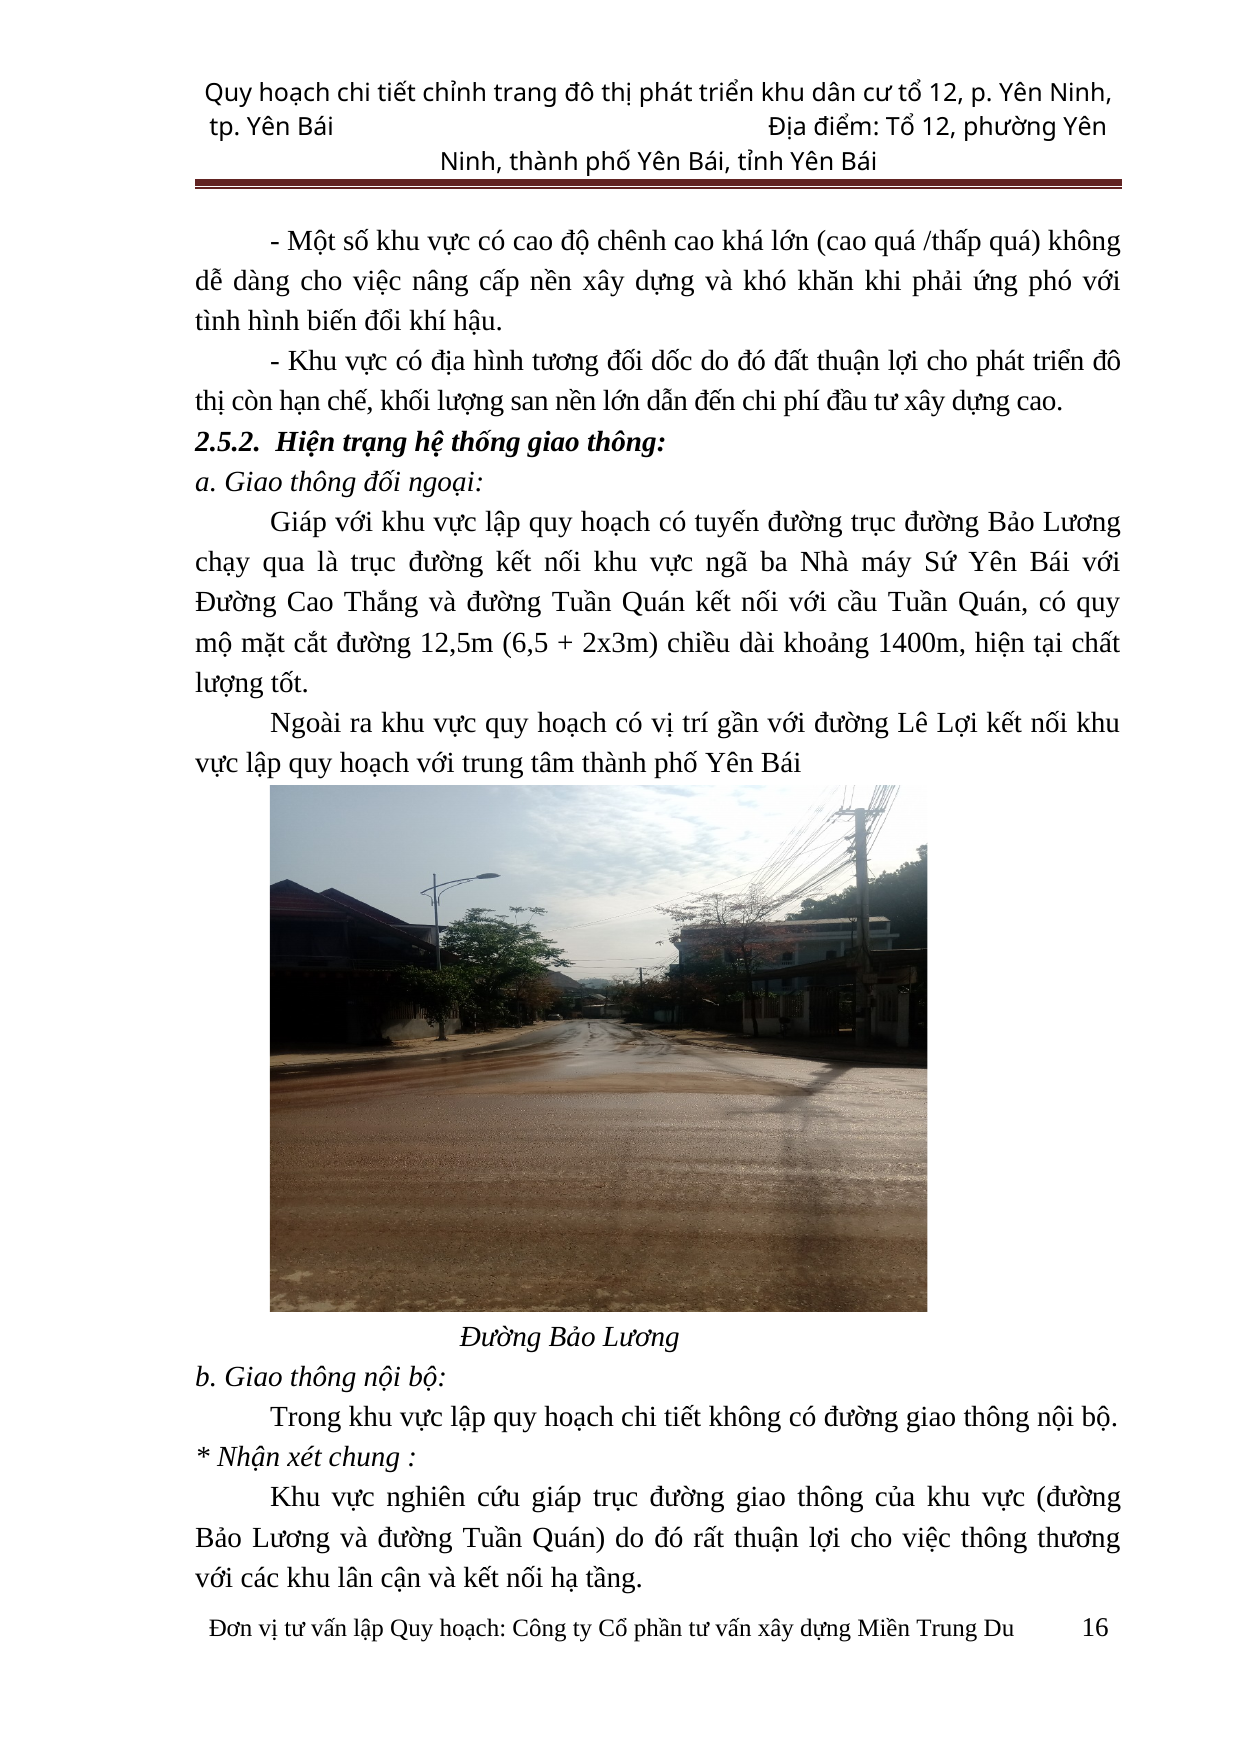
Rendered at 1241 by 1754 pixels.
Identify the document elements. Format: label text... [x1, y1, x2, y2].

picture [269, 785, 928, 1312]
text - Một số khu vực có cao độ chênh cao khá lớn (cao quá /thấp quá) không dễ dàng cho việc nâng cấp nền xây dựng và khó khăn khi phải ứng phó với tình hình biến đổi khí hậu. [195, 223, 1122, 337]
text Giáp với khu vực lập quy hoạch có tuyến đường trục đường Bảo Lương chạy qua là trục đường kết nối khu vực ngã ba Nhà máy Sứ Yên Bái với Đường Cao Thắng và đường Tuần Quán kết nối với cầu Tuần Quán, có quy mộ mặt cắt đường 12,5m (6,5 + 2x3m) chiều dài khoảng 1400m, hiện tại chất lượng tốt. [195, 504, 1122, 698]
text Trong khu vực lập quy hoạch chi tiết không có đường giao thông nội bộ. [195, 1399, 1122, 1433]
text 2.5.2. Hiện trạng hệ thống giao thông: [195, 424, 1122, 457]
text * Nhận xét chung : [195, 1439, 1122, 1473]
text - Khu vực có địa hình tương đối dốc do đó đất thuận lợi cho phát triển đô thị còn hạn chế, khối lượng san nền lớn dẫn đến chi phí đầu tư xây dựng cao. [195, 343, 1122, 417]
text Ngoài ra khu vực quy hoạch có vị trí gần với đường Lê Lợi kết nối khu vực lập quy hoạch với trung tâm thành phố Yên Bái [195, 705, 1122, 779]
text Khu vực nghiên cứu giáp trục đường giao thông của khu vực (đường Bảo Lương và đường Tuần Quán) do đó rất thuận lợi cho việc thông thương với các khu lân cận và kết nối hạ tầng. [195, 1479, 1122, 1593]
text a. Giao thông đối ngoại: [195, 464, 1122, 497]
text Đường Bảo Lương [195, 1319, 1122, 1352]
text b. Giao thông nội bộ: [195, 1359, 1122, 1392]
